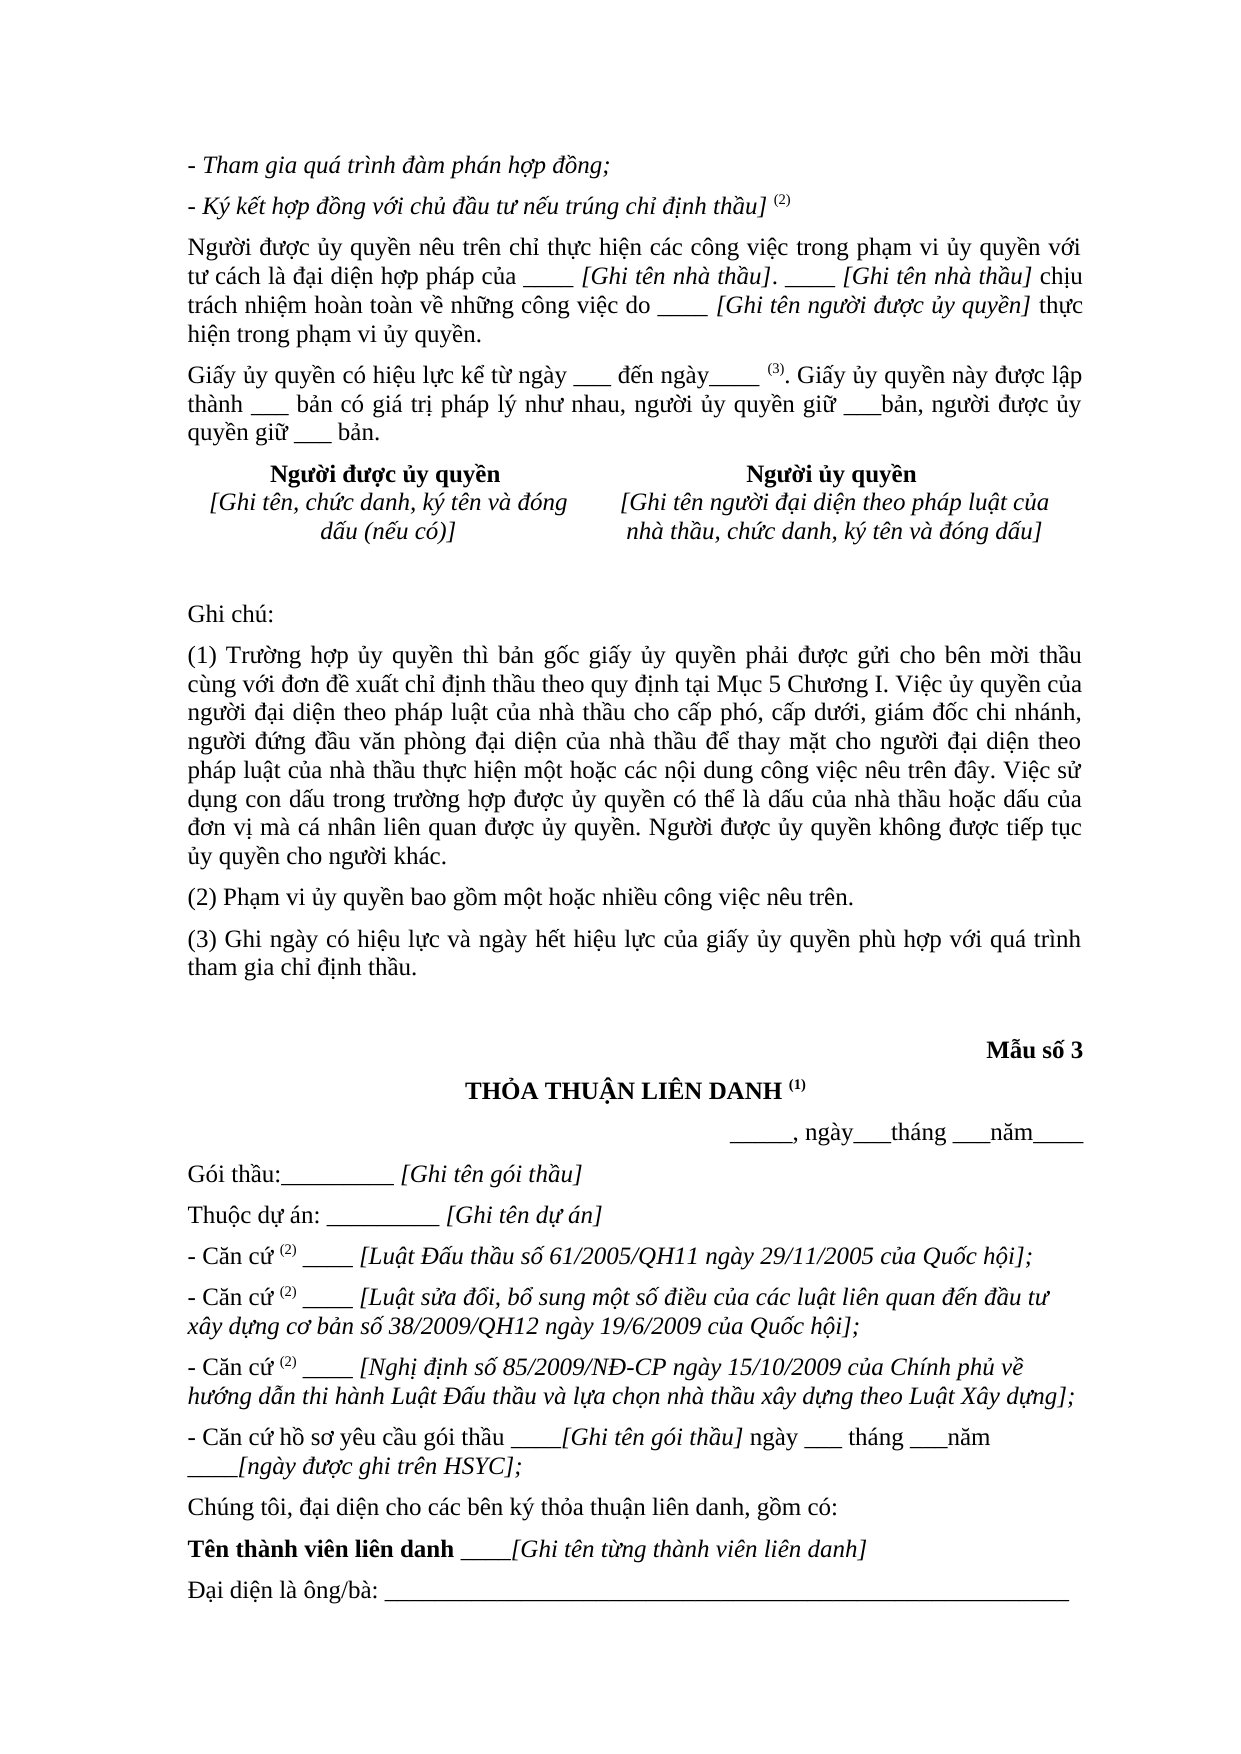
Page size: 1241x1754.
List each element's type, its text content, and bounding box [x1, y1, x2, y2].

text (3) Ghi ngày có hiệu lực và ngày hết hiệu lực của giấy ủy quyền phù hợp với quá trình tham gia chỉ định thầu. [187, 924, 1083, 981]
text Người được ủy quyền nêu trên chỉ thực hiện các công việc trong phạm vi ủy quyền với tư cách là đại diện hợp pháp của ____ [Ghi tên nhà thầu]. ____ [Ghi tên nhà thầu] chịu trách nhiệm hoàn toàn về những công việc do ____ [Ghi tên người được ủy quyền] thực hiện trong phạm vi ủy quyền. [187, 232, 1083, 347]
text - Căn cứ hồ sơ yêu cầu gói thầu ____[Ghi tên gói thầu] ngày ___ tháng ___năm ____[ngày được ghi trên HSYC]; [187, 1422, 1083, 1480]
text (1) Trường hợp ủy quyền thì bản gốc giấy ủy quyền phải được gửi cho bên mời thầu cùng với đơn đề xuất chỉ định thầu theo quy định tại Mục 5 Chương I. Việc ủy quyền của người đại diện theo pháp luật của nhà thầu cho cấp phó, cấp dưới, giám đốc chi nhánh, người đứng đầu văn phòng đại diện của nhà thầu để thay mặt cho người đại diện theo pháp luật của nhà thầu thực hiện một hoặc các nội dung công việc nêu trên đây. Việc sử dụng con dấu trong trường hợp được ủy quyền có thể là dấu của nhà thầu hoặc dấu của đơn vị mà cá nhân liên quan được ủy quyền. Người được ủy quyền không được tiếp tục ủy quyền cho người khác. [187, 640, 1083, 870]
text - Căn cứ (2) ____ [Luật Đấu thầu số 61/2005/QH11 ngày 29/11/2005 của Quốc hội]; [187, 1241, 1083, 1270]
text Thuộc dự án: _________ [Ghi tên dự án] [187, 1200, 1083, 1229]
text - Tham gia quá trình đàm phán hợp đồng; [187, 150, 1083, 179]
table_header Người được ủy quyền [Ghi tên, chức danh, ký tên và đóng dấu (nếu có)] [176, 446, 600, 545]
text - Ký kết hợp đồng với chủ đầu tư nếu trúng chỉ định thầu] (2) [187, 191, 1083, 220]
text - Căn cứ (2) ____ [Luật sửa đổi, bổ sung một số điều của các luật liên quan đến đầu tư xây dựng cơ bản số 38/2009/QH12 ngày 19/6/2009 của Quốc hội]; [187, 1282, 1083, 1340]
text Tên thành viên liên danh ____[Ghi tên từng thành viên liên danh] [187, 1534, 1083, 1562]
text Gói thầu:_________ [Ghi tên gói thầu] [187, 1159, 1083, 1187]
text Mẫu số 3 [187, 1035, 1083, 1064]
text Đại diện là ông/bà: [187, 1575, 1083, 1604]
text - Căn cứ (2) ____ [Nghị định số 85/2009/NĐ-CP ngày 15/10/2009 của Chính phủ về hướng dẫn thi hành Luật Đấu thầu và lựa chọn nhà thầu xây dựng theo Luật Xây dựng]; [187, 1352, 1083, 1410]
text Chúng tôi, đại diện cho các bên ký thỏa thuận liên danh, gồm có: [187, 1492, 1083, 1521]
text _____, ngày___tháng ___năm____ [187, 1117, 1083, 1146]
text THỎA THUẬN LIÊN DANH (1) [187, 1076, 1083, 1105]
text (2) Phạm vi ủy quyền bao gồm một hoặc nhiều công việc nêu trên. [187, 882, 1083, 911]
text Ghi chú: [187, 599, 1083, 627]
table_header Người ủy quyền [Ghi tên người đại diện theo pháp luật của nhà thầu, chức danh, ký tên và đóng dấu] [600, 446, 1069, 545]
text Giấy ủy quyền có hiệu lực kể từ ngày ___ đến ngày____ (3). Giấy ủy quyền này được lập thành ___ bản có giá trị pháp lý như nhau, người ủy quyền giữ ___bản, người được ủy quyền giữ ___ bản. [187, 360, 1083, 446]
